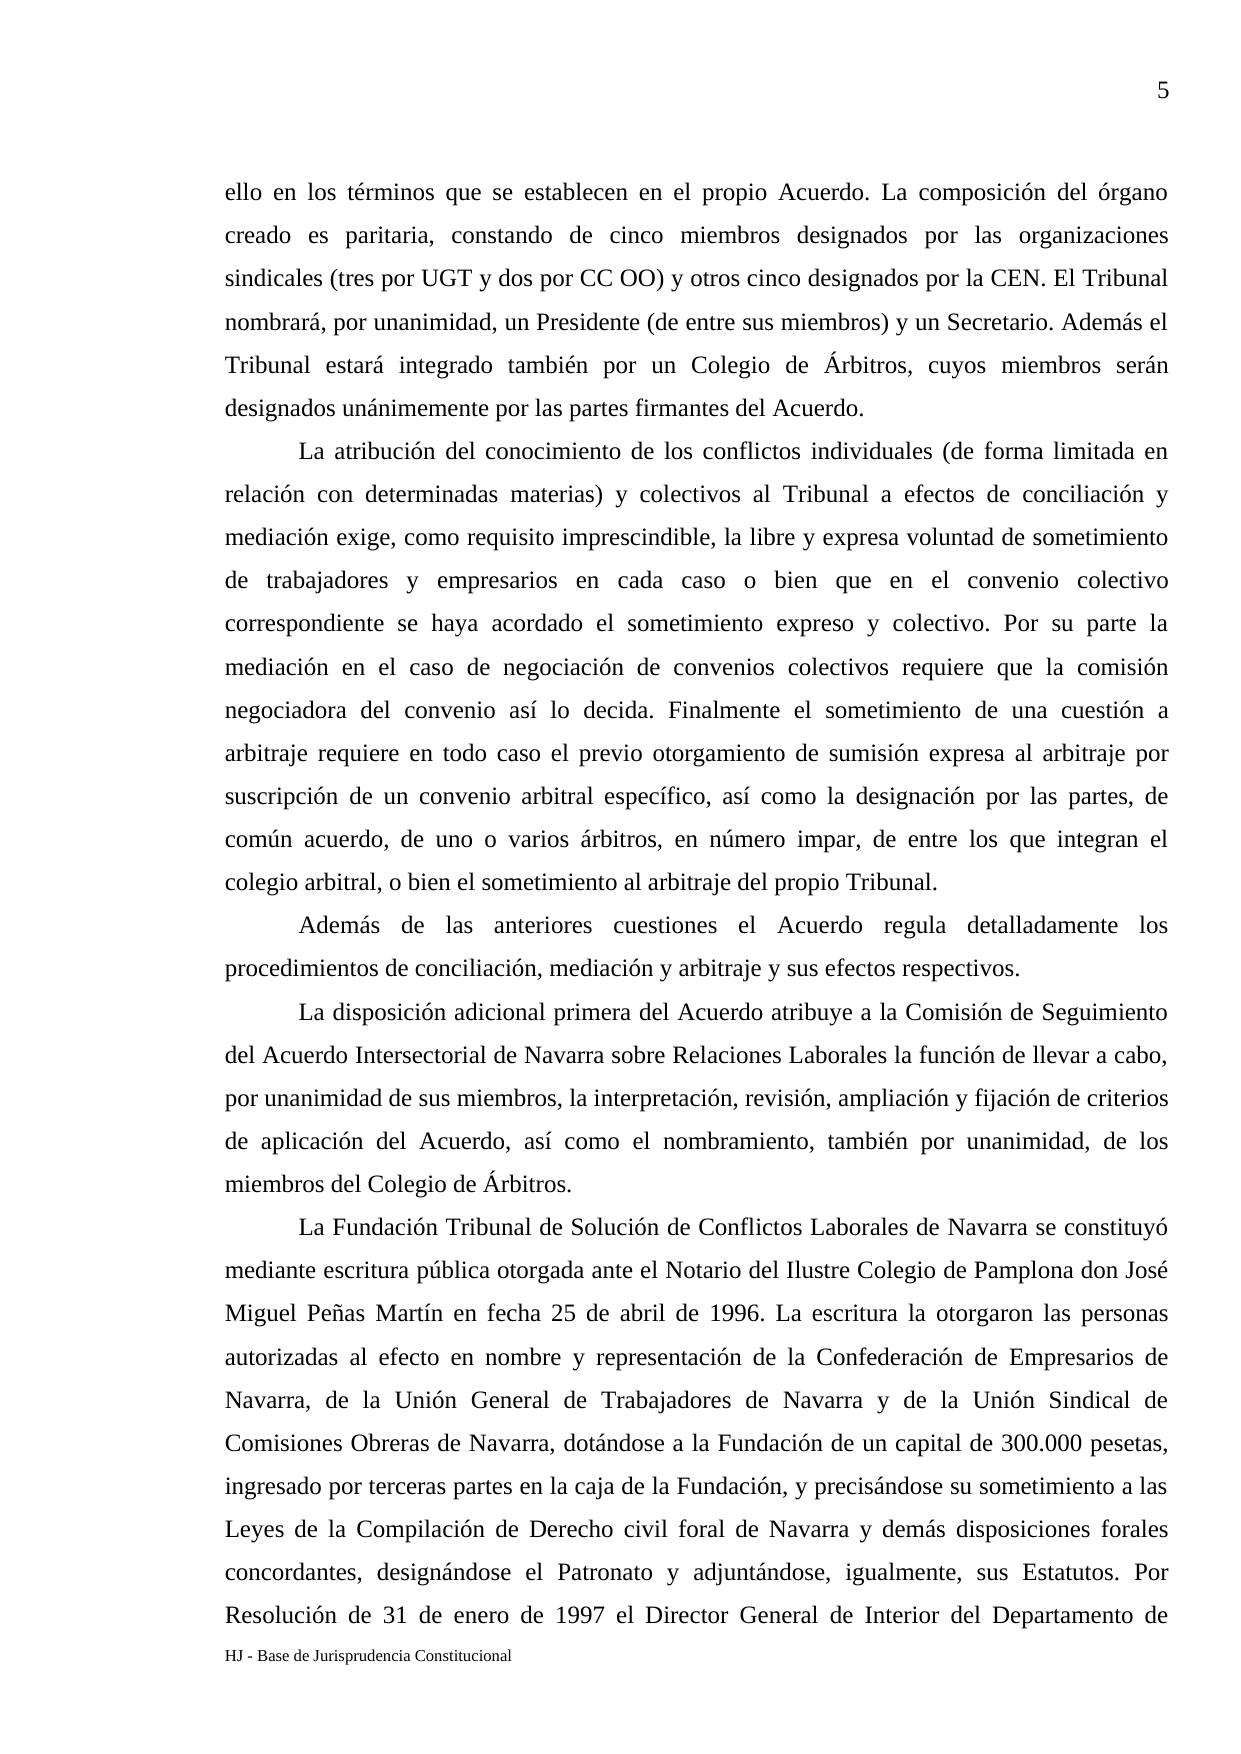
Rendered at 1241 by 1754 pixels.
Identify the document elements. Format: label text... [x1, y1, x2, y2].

text Además de las anteriores cuestiones el Acuerdo regula detalladamente los procedimientos de conciliación, mediación y arbitraje y sus efectos respectivos. [224, 910, 1169, 982]
text La atribución del conocimiento de los conflictos individuales (de forma limitada en relación con determinadas materias) y colectivos al Tribunal a efectos de conciliación y mediación exige, como requisito imprescindible, la libre y expresa voluntad de sometimiento de trabajadores y empresarios en cada caso o bien que en el convenio colectivo correspondiente se haya acordado el sometimiento expreso y colectivo. Por su parte la mediación en el caso de negociación de convenios colectivos requiere que la comisión negociadora del convenio así lo decida. Finalmente el sometimiento de una cuestión a arbitraje requiere en todo caso el previo otorgamiento de sumisión expresa al arbitraje por suscripción de un convenio arbitral específico, así como la designación por las partes, de común acuerdo, de uno o varios árbitros, en número impar, de entre los que integran el colegio arbitral, o bien el sometimiento al arbitraje del propio Tribunal. [224, 436, 1169, 896]
text La disposición adicional primera del Acuerdo atribuye a la Comisión de Seguimiento del Acuerdo Intersectorial de Navarra sobre Relaciones Laborales la función de llevar a cabo, por unanimidad de sus miembros, la interpretación, revisión, ampliación y fijación de criterios de aplicación del Acuerdo, así como el nombramiento, también por unanimidad, de los miembros del Colegio de Árbitros. [224, 997, 1169, 1198]
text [224, 177, 1169, 422]
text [224, 1212, 1169, 1629]
